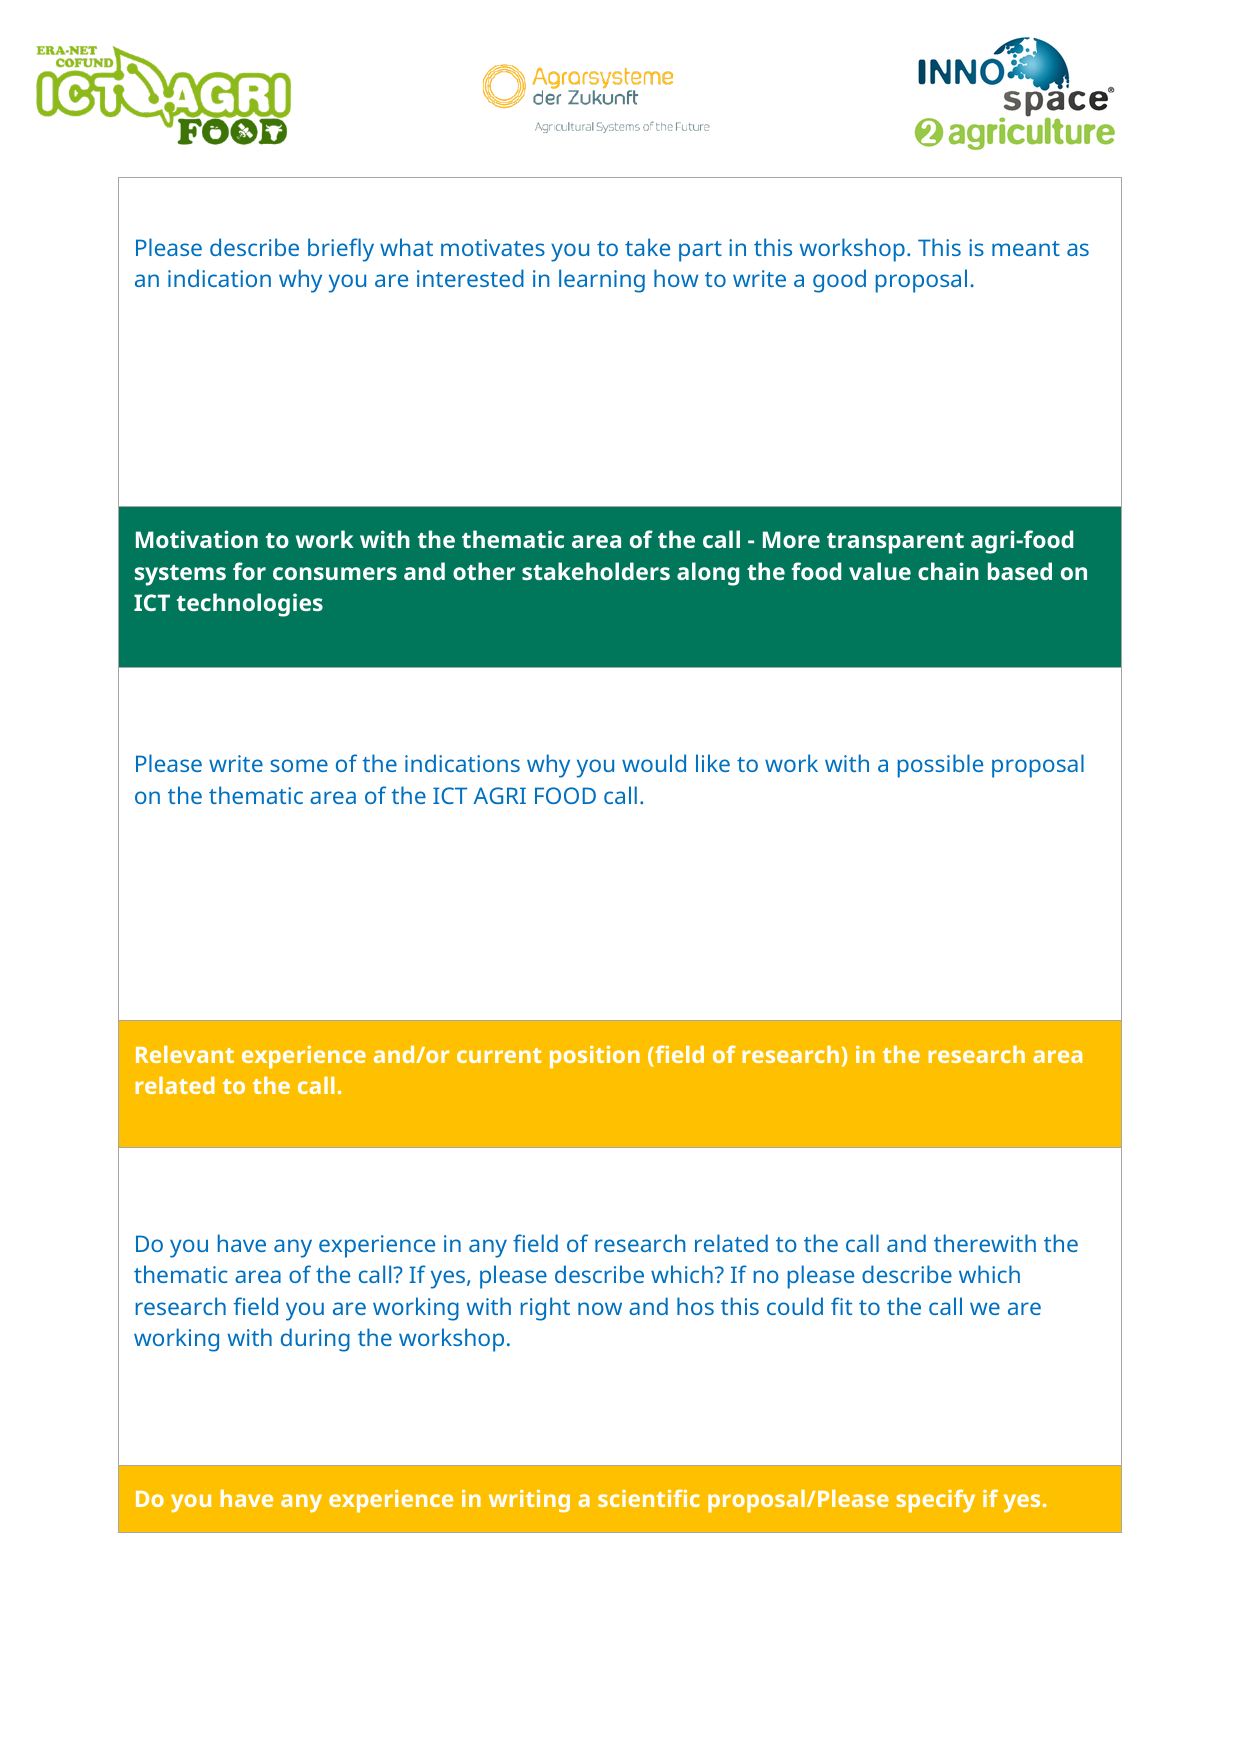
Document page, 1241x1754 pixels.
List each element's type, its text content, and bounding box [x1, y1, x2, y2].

picture [28, 41, 299, 150]
table_cell Please describe briefly what motivates you to take part in this workshop. This is meant as an indication why you are interested in learning how to write a good proposal. [119, 178, 1121, 506]
table_cell Do you have any experience in any field of research related to the call and therewith the thematic area of the call? If yes, please describe which? If no please describe which research field you are working with right now and hos this could fit to the call we are working with during the workshop. [119, 1148, 1121, 1464]
picture [482, 23, 711, 176]
table_cell Motivation to work with the thematic area of the call - More transparent agri-food systems for consumers and other stakeholders along the food value chain based on ICT technologies [119, 507, 1121, 667]
table_cell Relevant experience and/or current position (field of research) in the research area related to the call. [119, 1021, 1121, 1147]
table_cell Please write some of the indications why you would like to work with a possible proposal on the thematic area of the ICT AGRI FOOD call. [119, 668, 1121, 1020]
table_cell Do you have any experience in writing a scientific proposal/Please specify if yes. [119, 1466, 1121, 1532]
picture [908, 32, 1123, 154]
